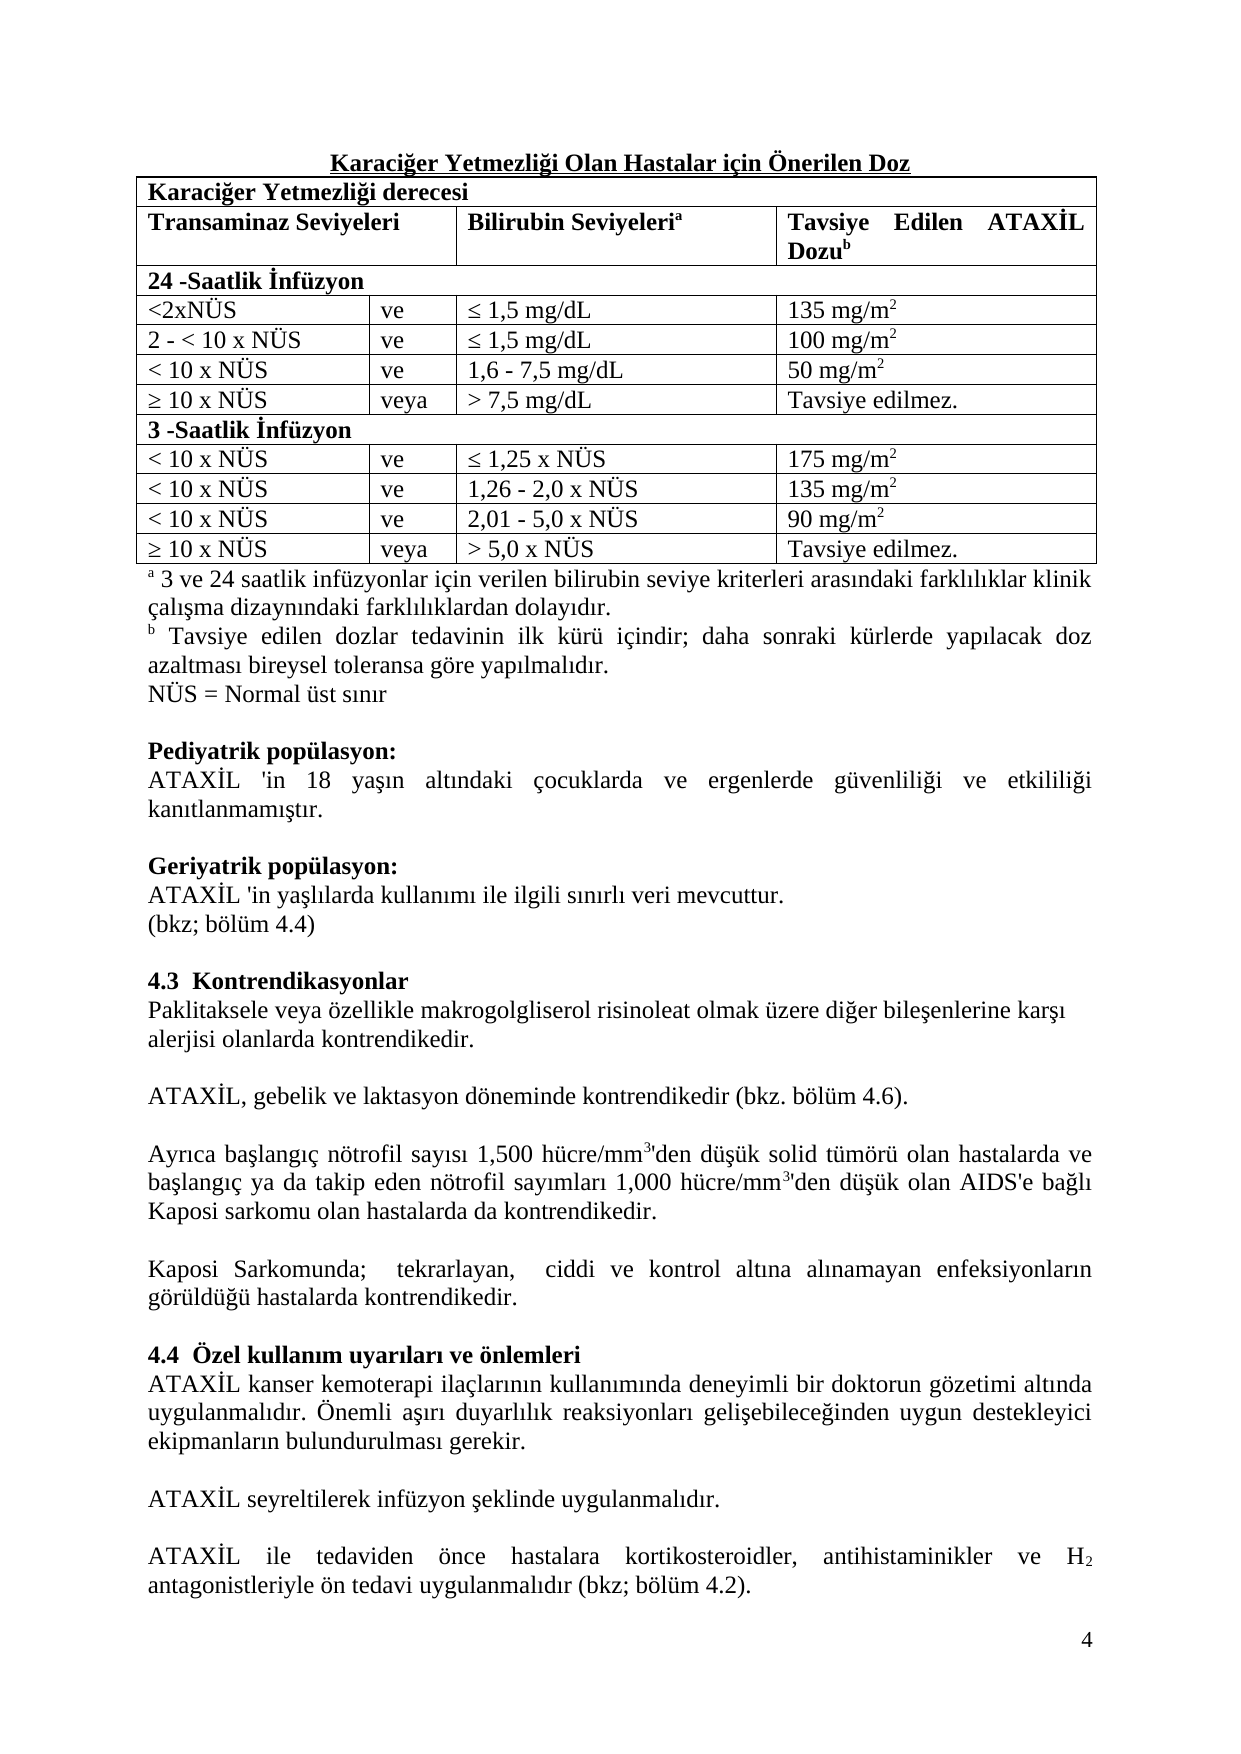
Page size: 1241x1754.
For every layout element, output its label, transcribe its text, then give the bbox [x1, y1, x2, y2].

text ATAXİL ile tedaviden önce hastalara kortikosteroidler, antihistaminikler ve H2 antagonistleriyle ön tedavi uygulanmalıdır (bkz; bölüm 4.2). [148, 1541, 1093, 1599]
table_cell < 10 x NÜS [137, 474, 369, 503]
text alerjisi olanlarda kontrendikedir. [148, 1024, 1093, 1052]
text Geriyatrik popülasyon: [148, 851, 1093, 880]
table_cell veya [370, 534, 456, 563]
text ATAXİL 'in yaşlılarda kullanımı ile ilgili sınırlı veri mevcuttur. [148, 880, 1093, 909]
table_cell Bilirubin Seviyeleria [457, 207, 776, 265]
table_cell Tavsiye edilmez. [777, 385, 1096, 414]
table_cell < 10 x NÜS [137, 504, 369, 533]
table_cell ve [370, 355, 456, 384]
text Kaposi Sarkomunda; tekrarlayan, ciddi ve kontrol altına alınamayan enfeksiyonların görüldüğü hastalarda kontrendikedir. [148, 1254, 1093, 1311]
table_cell ve [370, 445, 456, 473]
table_cell < 10 x NÜS [137, 355, 369, 384]
table_cell veya [370, 385, 456, 414]
table_cell > 5,0 x NÜS [457, 534, 776, 563]
table_cell 2,01 - 5,0 x NÜS [457, 504, 776, 533]
table_cell 100 mg/m2 [777, 325, 1096, 354]
table_cell 3 -Saatlik İnfüzyon [137, 415, 1096, 443]
table_cell 1,6 - 7,5 mg/dL [457, 355, 776, 384]
table_cell <2xNÜS [137, 296, 369, 324]
text ATAXİL, gebelik ve laktasyon döneminde kontrendikedir (bkz. bölüm 4.6). [148, 1081, 1093, 1110]
text a 3 ve 24 saatlik infüzyonlar için verilen bilirubin seviye kriterleri arasındaki farklılıklar klinik çalışma dizaynındaki farklılıklardan dolayıdır. [148, 564, 1093, 621]
table_cell ≤ 1,25 x NÜS [457, 445, 776, 473]
table_cell ve [370, 474, 456, 503]
text (bkz; bölüm 4.4) [148, 909, 1093, 937]
table_header Karaciğer Yetmezliği derecesi [137, 178, 1096, 206]
table_cell 90 mg/m2 [777, 504, 1096, 533]
table_cell 50 mg/m2 [777, 355, 1096, 384]
table_cell 1,26 - 2,0 x NÜS [457, 474, 776, 503]
text ATAXİL 'in 18 yaşın altındaki çocuklarda ve ergenlerde güvenliliği ve etkililiği kanıtlanmamıştır. [148, 765, 1093, 822]
text ATAXİL kanser kemoterapi ilaçlarının kullanımında deneyimli bir doktorun gözetimi altında uygulanmalıdır. Önemli aşırı duyarlılık reaksiyonları gelişebileceğinden uygun destekleyici ekipmanların bulundurulması gerekir. [148, 1369, 1093, 1455]
table_cell > 7,5 mg/dL [457, 385, 776, 414]
text NÜS = Normal üst sınır [148, 679, 1093, 707]
table_cell ve [370, 325, 456, 354]
text Karaciğer Yetmezliği Olan Hastalar için Önerilen Doz [148, 148, 1093, 176]
text ATAXİL seyreltilerek infüzyon şeklinde uygulanmalıdır. [148, 1484, 1093, 1512]
table_cell Tavsiye edilmez. [777, 534, 1096, 563]
text Pediyatrik popülasyon: [148, 736, 1093, 765]
table_cell 24 -Saatlik İnfüzyon [137, 266, 1096, 294]
table_cell 175 mg/m2 [777, 445, 1096, 473]
table_cell Tavsiye Edilen ATAXİL Dozub [777, 207, 1096, 265]
table_cell 2 - < 10 x NÜS [137, 325, 369, 354]
list Kontrendikasyonlar [148, 966, 1093, 995]
table_cell 135 mg/m2 [777, 296, 1096, 324]
table_cell ≥ 10 x NÜS [137, 385, 369, 414]
table_cell ≤ 1,5 mg/dL [457, 296, 776, 324]
table_cell Transaminaz Seviyeleri [137, 207, 456, 265]
text b Tavsiye edilen dozlar tedavinin ilk kürü içindir; daha sonraki kürlerde yapılacak doz azaltması bireysel toleransa göre yapılmalıdır. [148, 621, 1093, 679]
table_cell ≥ 10 x NÜS [137, 534, 369, 563]
list Özel kullanım uyarıları ve önlemleri [148, 1340, 1093, 1369]
text Paklitaksele veya özellikle makrogolgliserol risinoleat olmak üzere diğer bileşenlerine karşı [148, 995, 1093, 1024]
table_cell ≤ 1,5 mg/dL [457, 325, 776, 354]
table_cell < 10 x NÜS [137, 445, 369, 473]
table_cell ve [370, 504, 456, 533]
table_cell ve [370, 296, 456, 324]
text Ayrıca başlangıç nötrofil sayısı 1,500 hücre/mm3'den düşük solid tümörü olan hastalarda ve başlangıç ya da takip eden nötrofil sayımları 1,000 hücre/mm3'den düşük olan AIDS'e bağlı Kaposi sarkomu olan hastalarda da kontrendikedir. [148, 1139, 1093, 1225]
table_cell 135 mg/m2 [777, 474, 1096, 503]
